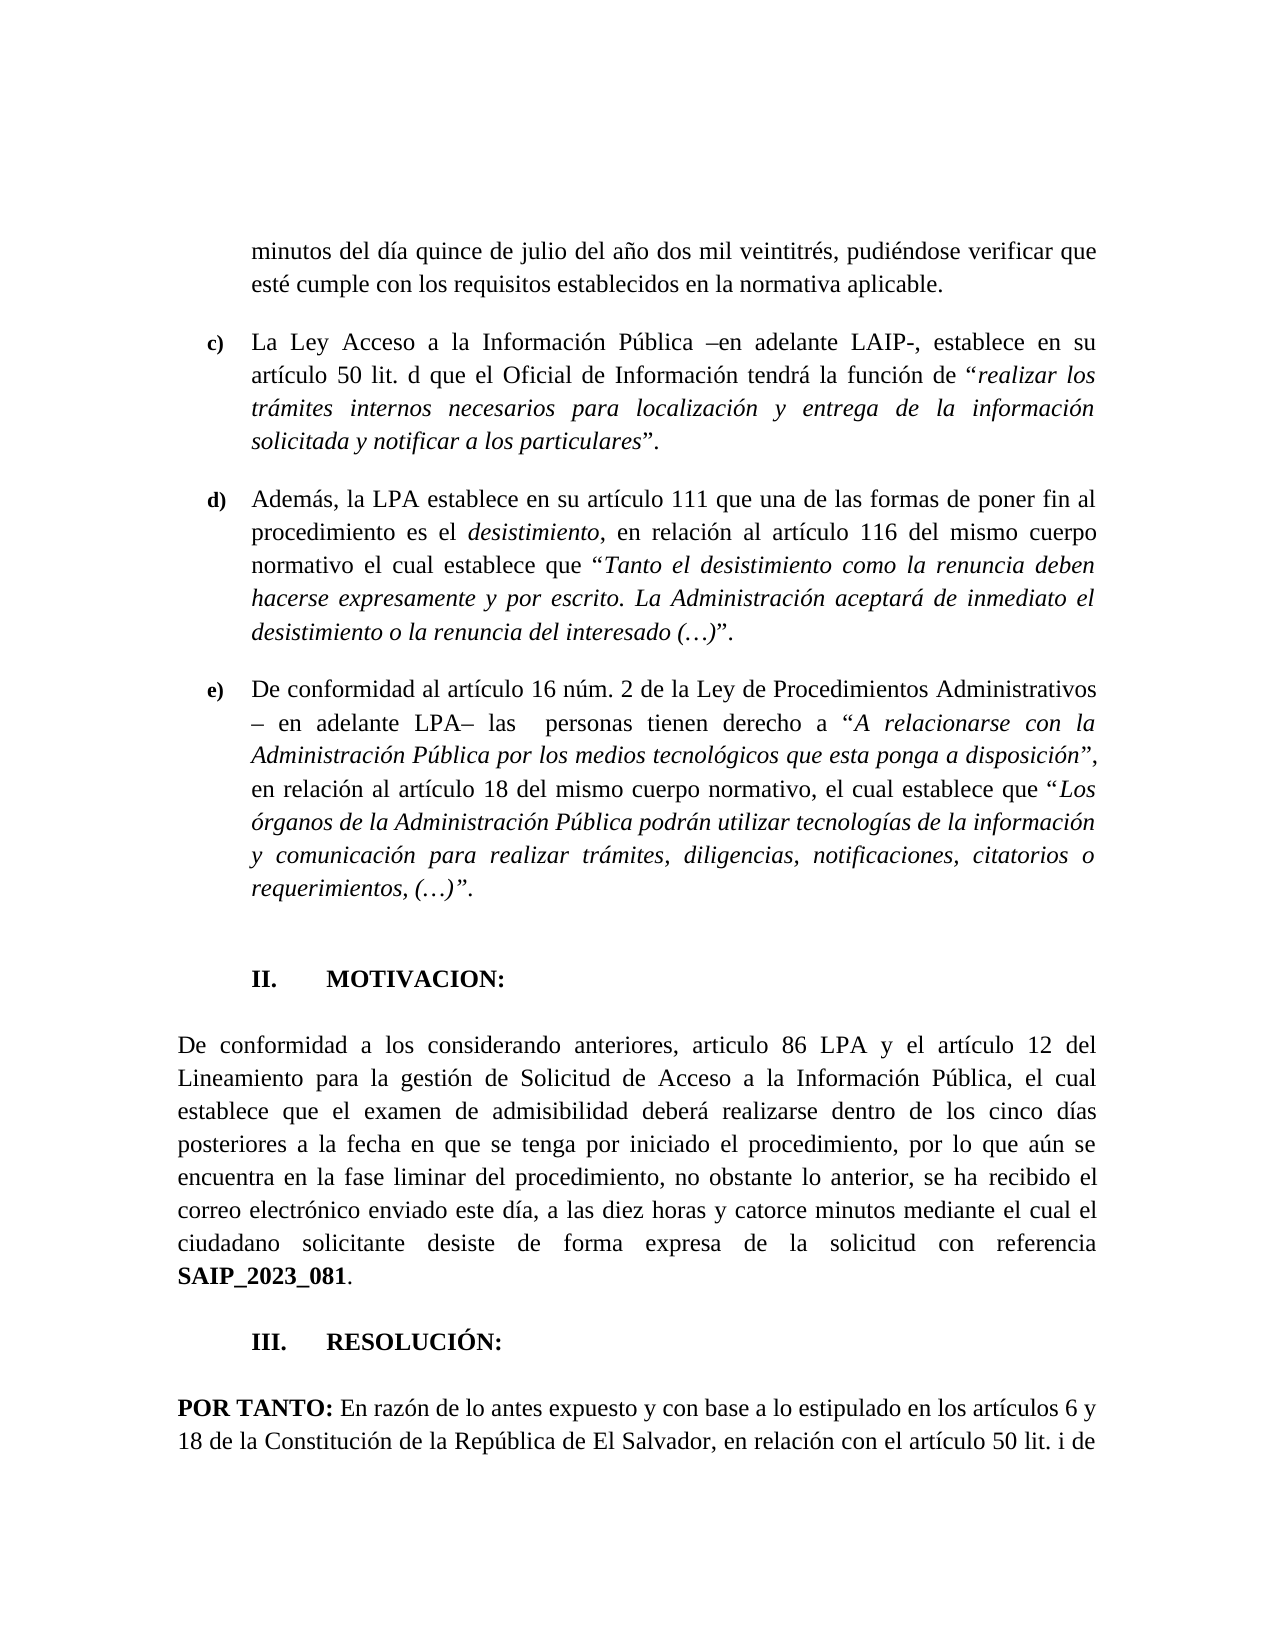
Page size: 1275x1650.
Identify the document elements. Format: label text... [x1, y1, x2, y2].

list RESOLUCIÓN: [251, 1327, 1098, 1356]
list La Ley Acceso a la Información Pública –en adelante LAIP-, establece en su artículo 50 lit. d que el Oficial de Información tendrá la función de “realizar los trámites internos necesarios para localización y entrega de la información solicitada y notificar a los particulares”. [207, 327, 1098, 455]
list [207, 236, 1098, 298]
list Además, la LPA establece en su artículo 111 que una de las formas de poner fin al procedimiento es el desistimiento, en relación al artículo 116 del mismo cuerpo normativo el cual establece que “Tanto el desistimiento como la renuncia deben hacerse expresamente y por escrito. La Administración aceptará de inmediato el desistimiento o la renuncia del interesado (…)”. [207, 484, 1098, 645]
list MOTIVACION: [251, 964, 1098, 992]
list De conformidad al artículo 16 núm. 2 de la Ley de Procedimientos Administrativos – en adelante LPA– las personas tienen derecho a “A relacionarse con la Administración Pública por los medios tecnológicos que esta ponga a disposición”, en relación al artículo 18 del mismo cuerpo normativo, el cual establece que “Los órganos de la Administración Pública podrán utilizar tecnologías de la información y comunicación para realizar trámites, diligencias, notificaciones, citatorios o requerimientos, (…)”. [207, 674, 1098, 901]
text De conformidad a los considerando anteriores, articulo 86 LPA y el artículo 12 del Lineamiento para la gestión de Solicitud de Acceso a la Información Pública, el cual establece que el examen de admisibilidad deberá realizarse dentro de los cinco días posteriores a la fecha en que se tenga por iniciado el procedimiento, por lo que aún se encuentra en la fase liminar del procedimiento, no obstante lo anterior, se ha recibido el correo electrónico enviado este día, a las diez horas y catorce minutos mediante el cual el ciudadano solicitante desiste de forma expresa de la solicitud con referencia SAIP_2023_081. [177, 1030, 1098, 1290]
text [177, 1393, 1098, 1455]
